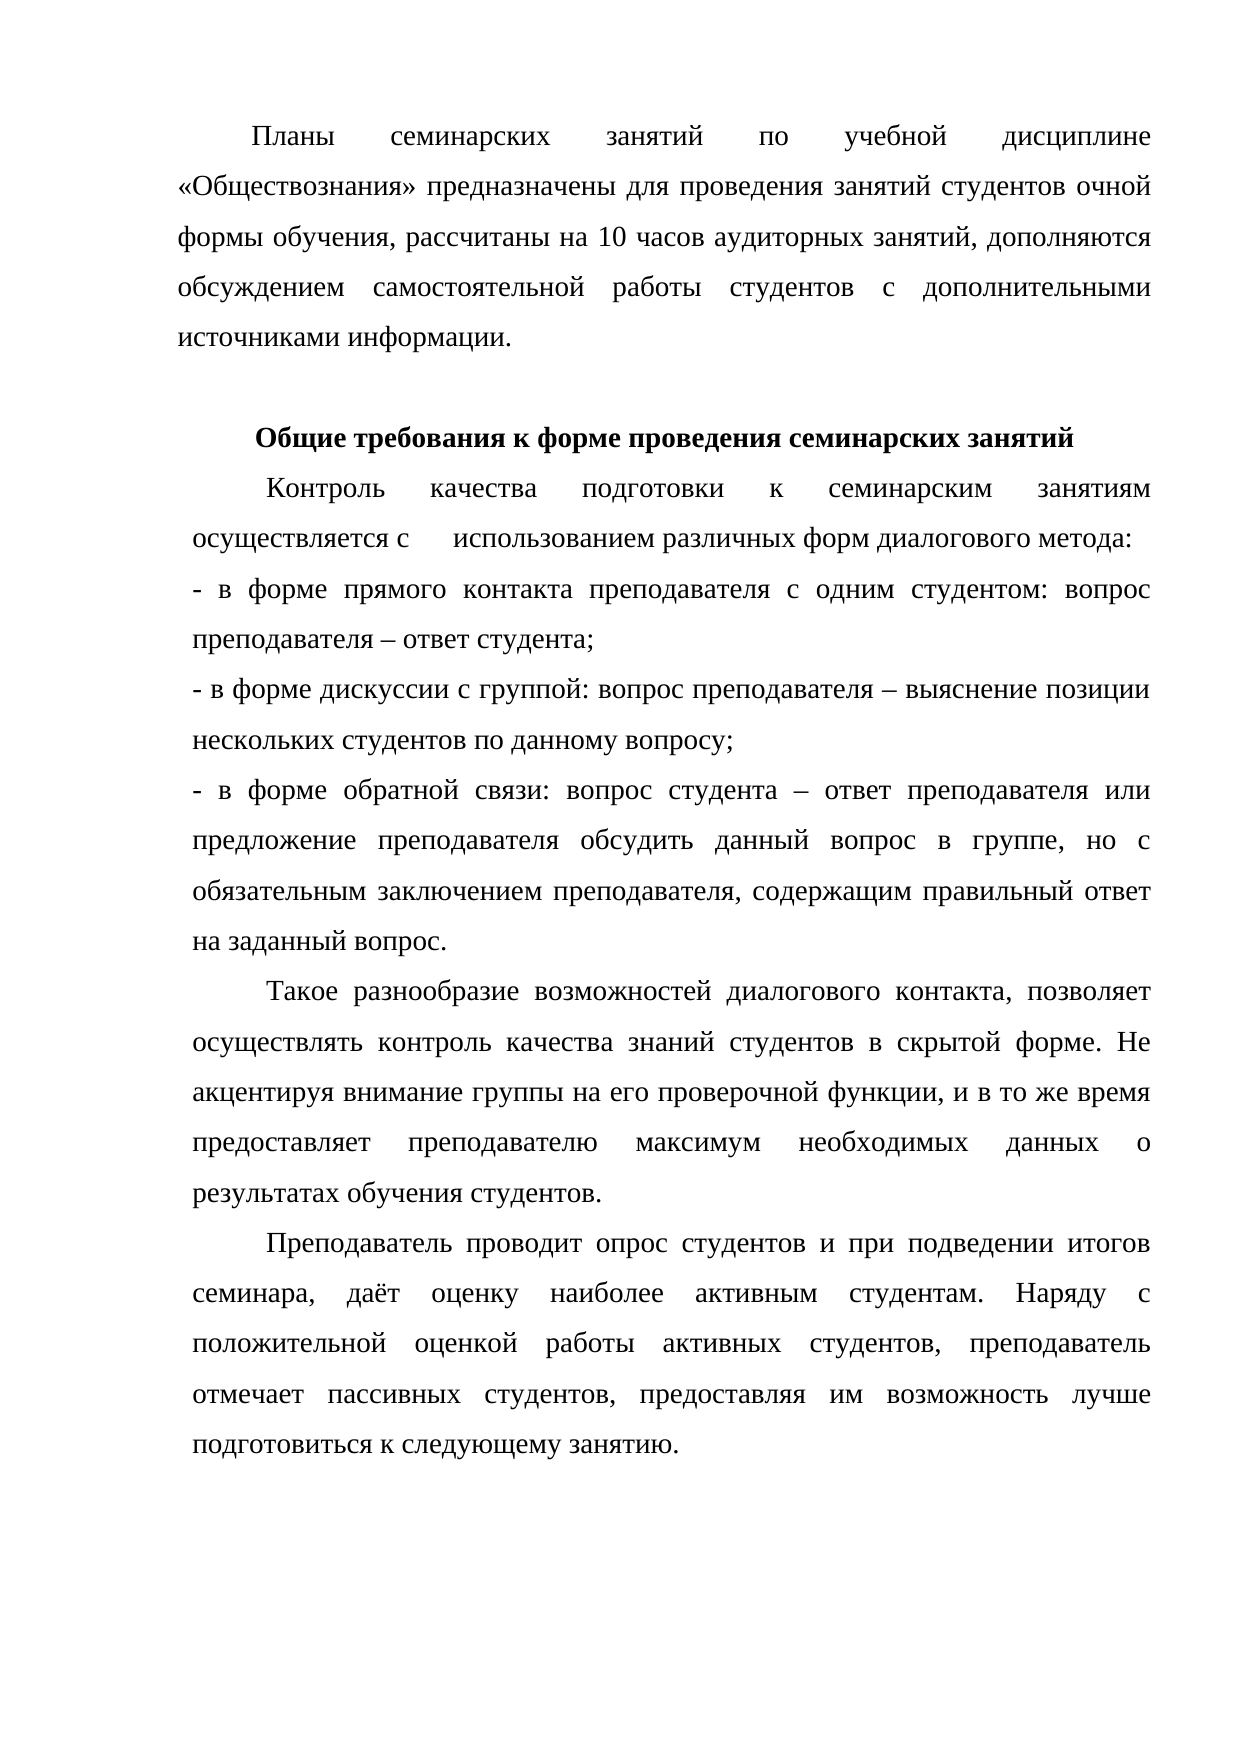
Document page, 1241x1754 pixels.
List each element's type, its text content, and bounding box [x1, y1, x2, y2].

text Такое разнообразие возможностей диалогового контакта, позволяет осуществлять контроль качества знаний студентов в скрытой форме. Не акцентируя внимание группы на его проверочной функции, и в то же время предоставляет преподавателю максимум необходимых данных о результатах обучения студентов. [192, 973, 1152, 1208]
text - в форме прямого контакта преподавателя с одним студентом: вопрос преподавателя – ответ студента; [192, 571, 1152, 655]
text Контроль качества подготовки к семинарским занятиям осуществляется с использованием различных форм диалогового метода: [192, 470, 1152, 554]
text Общие требования к форме проведения семинарских занятий [177, 420, 1152, 453]
text - в форме дискуссии с группой: вопрос преподавателя – выяснение позиции нескольких студентов по данному вопросу; [192, 672, 1152, 755]
text - в форме обратной связи: вопрос студента – ответ преподавателя или предложение преподавателя обсудить данный вопрос в группе, но с обязательным заключением преподавателя, содержащим правильный ответ на заданный вопрос. [192, 772, 1152, 957]
text Преподаватель проводит опрос студентов и при подведении итогов семинара, даёт оценку наиболее активным студентам. Наряду с положительной оценкой работы активных студентов, преподаватель отмечает пассивных студентов, предоставляя им возможность лучше подготовиться к следующему занятию. [192, 1225, 1152, 1460]
text Планы семинарских занятий по учебной дисциплине «Обществознания» предназначены для проведения занятий студентов очной формы обучения, рассчитаны на 10 часов аудиторных занятий, дополняются обсуждением самостоятельной работы студентов с дополнительными источниками информации. [177, 118, 1152, 353]
